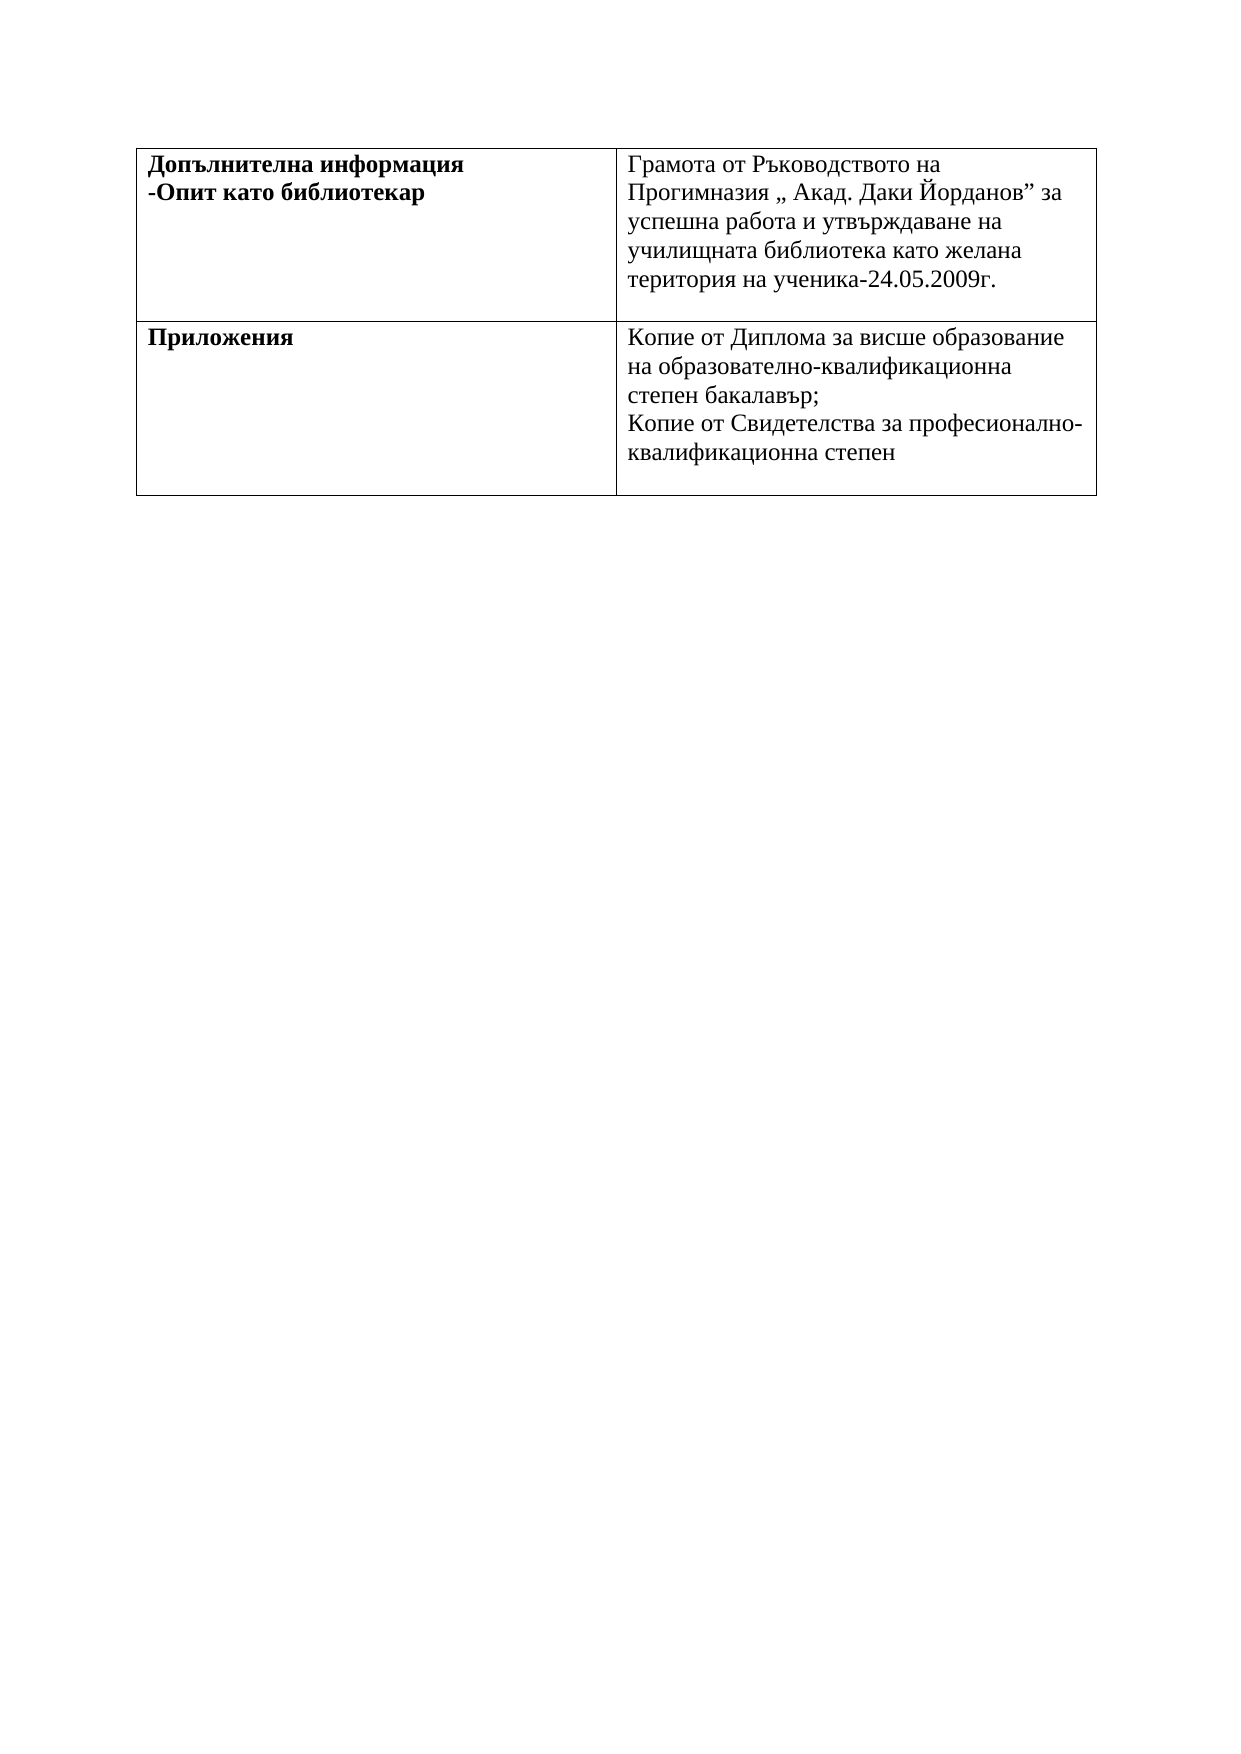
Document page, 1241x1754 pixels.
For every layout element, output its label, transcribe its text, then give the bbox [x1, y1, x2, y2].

table_cell Грамота от Ръководството на Прогимназия „ Акад. Даки Йорданов” за успешна работа и утвърждаване на училищната библиотека като желана територия на ученика-24.05.2009г. [617, 149, 1096, 321]
table_cell Копие от Диплома за висше образование на образователно-квалификационна степен бакалавър; Копие от Свидетелства за професионално-квалификационна степен [617, 322, 1096, 495]
table_cell Допълнителна информация -Опит като библиотекар [137, 149, 616, 321]
table_cell Приложения [137, 322, 616, 495]
